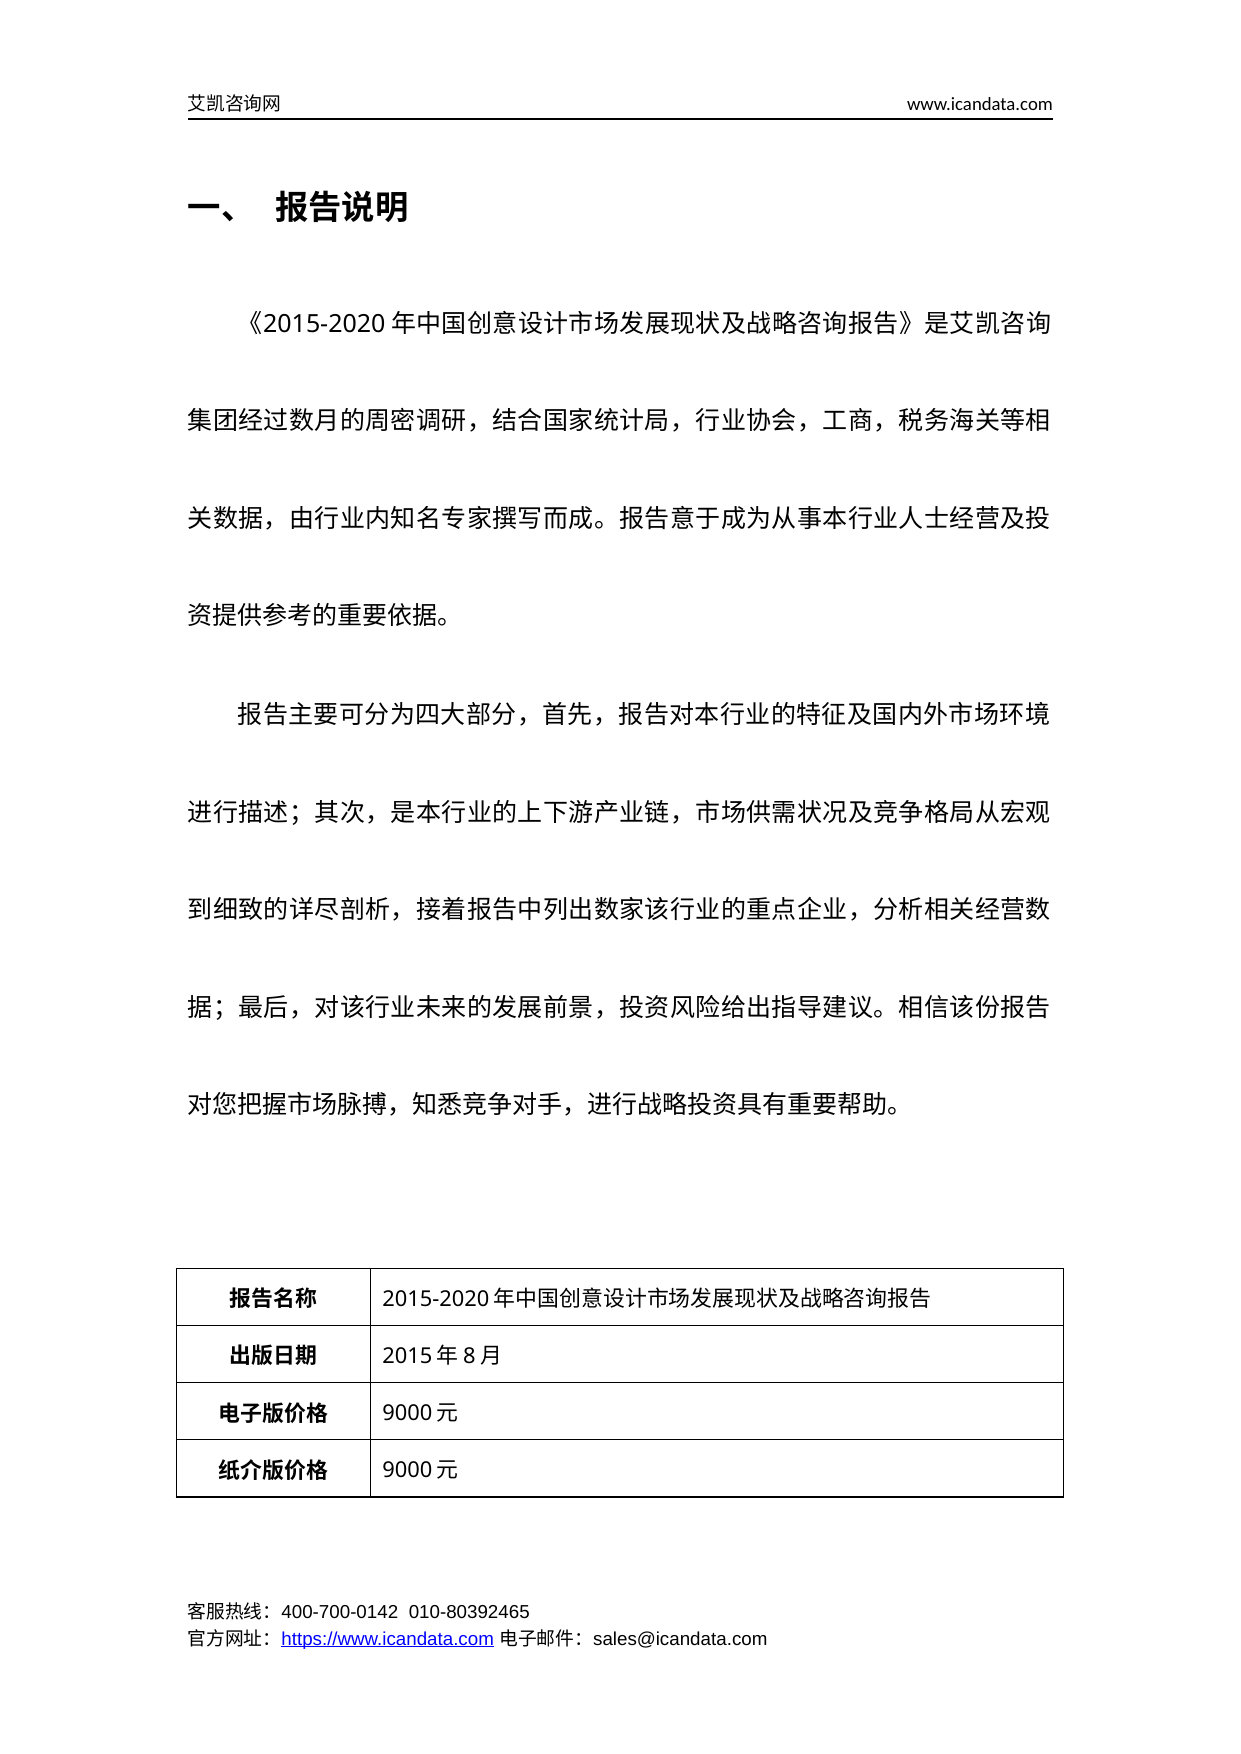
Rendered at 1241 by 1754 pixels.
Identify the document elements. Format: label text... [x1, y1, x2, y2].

table_cell 电子版价格 [177, 1383, 370, 1439]
table_cell 9000元 [371, 1383, 1063, 1439]
table_cell 2015年8月 [371, 1326, 1063, 1382]
table_header 2015-2020年中国创意设计市场发展现状及战略咨询报告 [371, 1269, 1063, 1325]
table_cell 纸介版价格 [177, 1440, 370, 1496]
table_cell 出版日期 [177, 1326, 370, 1382]
text 《2015-2020年中国创意设计市场发展现状及战略咨询报告》是艾凯咨询集团经过数月的周密调研，结合国家统计局，行业协会，工商，税务海关等相关数据，由行业内知名专家撰写而成。报告意于成为从事本行业人士经营及投资提供参考的重要依据。 [187, 289, 1053, 646]
subtitle 报告说明 [187, 172, 1053, 237]
table_cell 9000元 [371, 1440, 1063, 1496]
text 报告主要可分为四大部分，首先，报告对本行业的特征及国内外市场环境进行描述；其次，是本行业的上下游产业链，市场供需状况及竞争格局从宏观到细致的详尽剖析，接着报告中列出数家该行业的重点企业，分析相关经营数据；最后，对该行业未来的发展前景，投资风险给出指导建议。相信该份报告对您把握市场脉搏，知悉竞争对手，进行战略投资具有重要帮助。 [187, 681, 1053, 1136]
table_header 报告名称 [177, 1269, 370, 1325]
